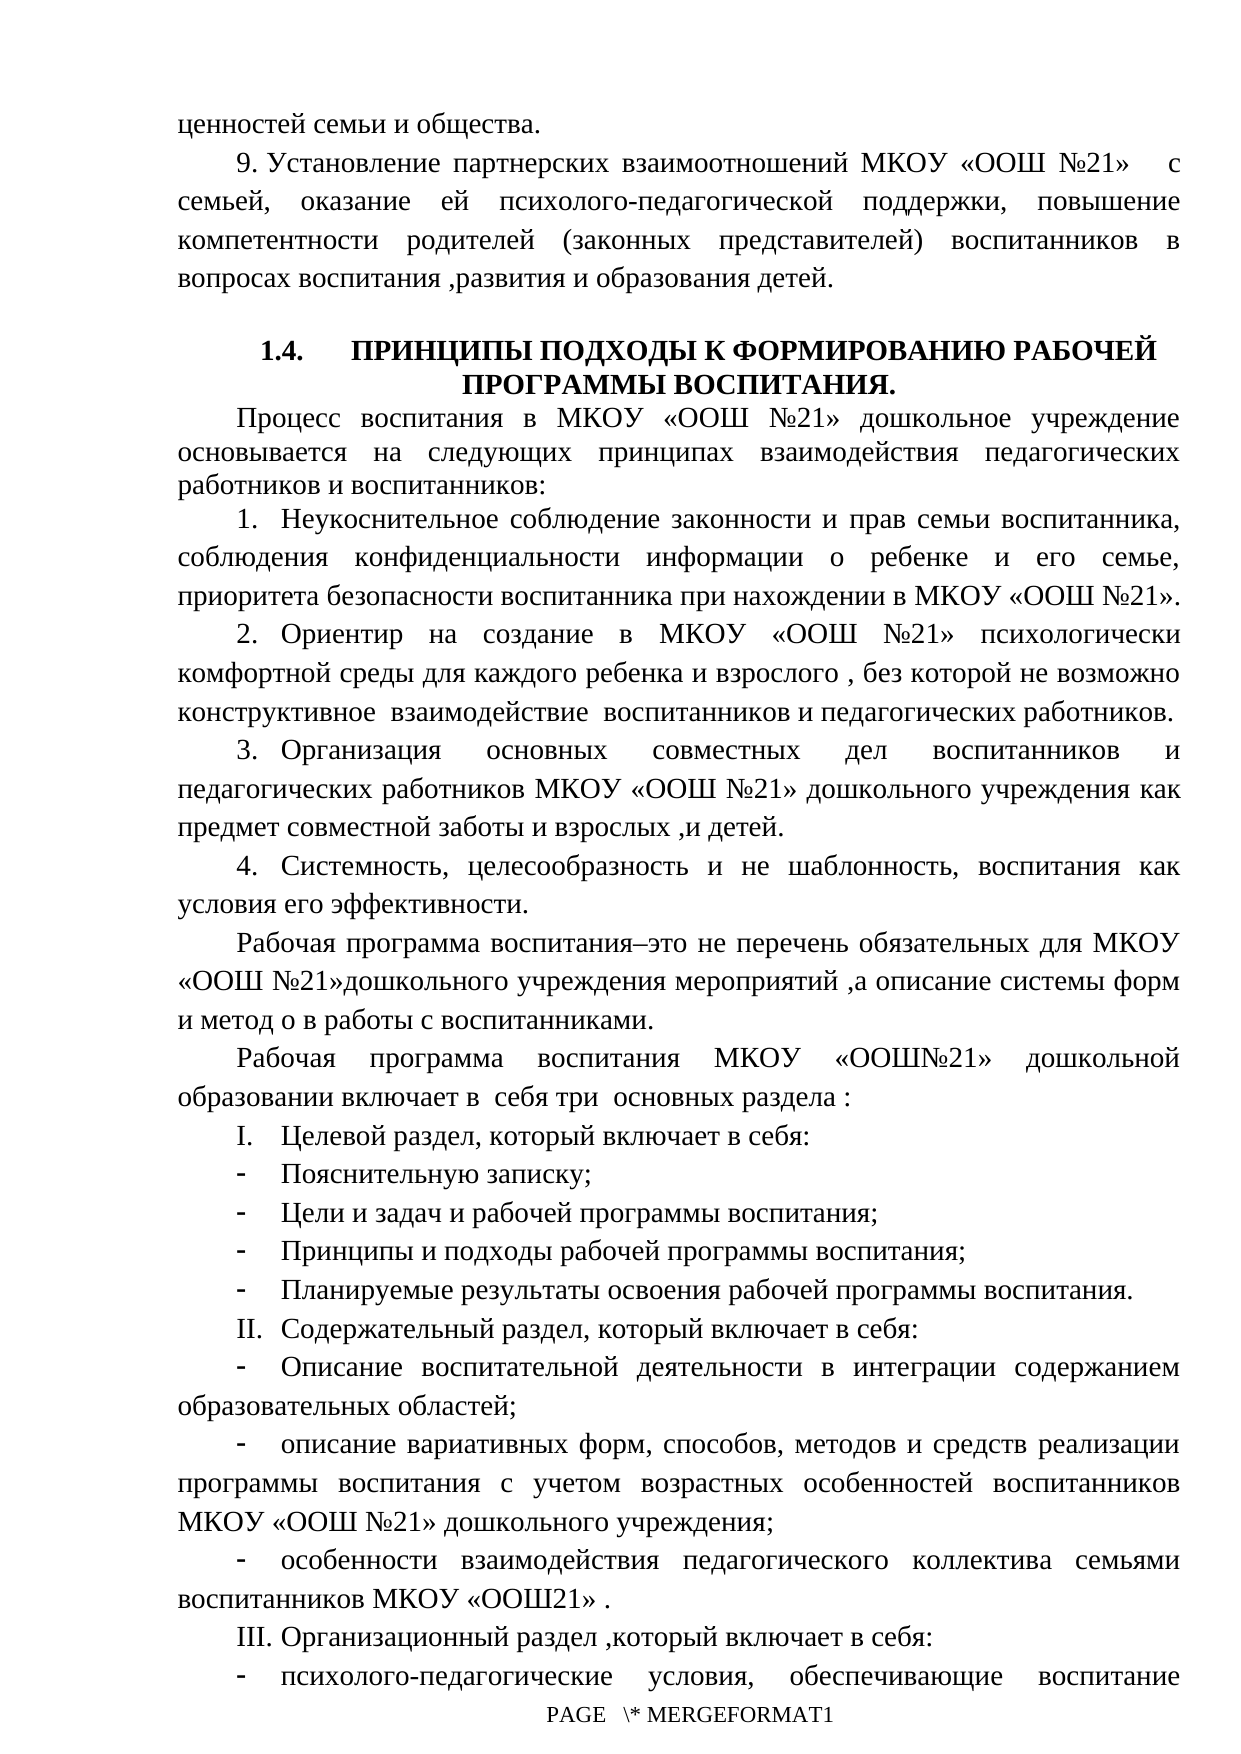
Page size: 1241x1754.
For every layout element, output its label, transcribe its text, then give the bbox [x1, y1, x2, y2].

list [177, 106, 1181, 140]
list Организация основных совместных дел воспитанников и педагогических работников МКОУ «ООШ №21» дошкольного учреждения как предмет совместной заботы и взрослых ,и детей. [177, 732, 1181, 843]
list Ориентир на создание в МКОУ «ООШ №21» психологически комфортной среды для каждого ребенка и взрослого , без которой не возможно конструктивное взаимодействие воспитанников и педагогических работников. [177, 617, 1181, 727]
list Неукоснительное соблюдение законности и прав семьи воспитанника, соблюдения конфиденциальности информации о ребенке и его семье, приоритета безопасности воспитанника при нахождении в МКОУ «ООШ №21». [177, 501, 1181, 612]
subtitle ПРИНЦИПЫ ПОДХОДЫ К ФОРМИРОВАНИЮ РАБОЧЕЙ ПРОГРАММЫ ВОСПИТАНИЯ. [177, 333, 1181, 400]
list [177, 1658, 1181, 1692]
list Пояснительную записку; [177, 1156, 1181, 1190]
list Описание воспитательной деятельности в интеграции содержанием образовательных областей; [177, 1349, 1181, 1421]
list Установление партнерских взаимоотношений МКОУ «ООШ №21» с семьей, оказание ей психолого-педагогической поддержки, повышение компетентности родителей (законных представителей) воспитанников в вопросах воспитания ,развития и образования детей. [177, 145, 1181, 294]
text Рабочая программа воспитания МКОУ «ООШ№21» дошкольной образовании включает в себя три основных раздела : [177, 1041, 1181, 1113]
list описание вариативных форм, способов, методов и средств реализации программы воспитания с учетом возрастных особенностей воспитанников МКОУ «ООШ №21» дошкольного учреждения; [177, 1426, 1181, 1537]
list Процесс воспитания в МКОУ «ООШ №21» дошкольное учреждение основывается на следующих принципах взаимодействия педагогических работников и воспитанников: [177, 400, 1181, 501]
text Рабочая программа воспитания–это не перечень обязательных для МКОУ «ООШ №21»дошкольного учреждения мероприятий ,а описание системы форм и метод о в работы с воспитанниками. [177, 925, 1181, 1036]
list Содержательный раздел, который включает в себя: [177, 1311, 1181, 1344]
list Принципы и подходы рабочей программы воспитания; [177, 1233, 1181, 1267]
list особенности взаимодействия педагогического коллектива семьями воспитанников МКОУ «ООШ21» . [177, 1542, 1181, 1614]
list Целевой раздел, который включает в себя: [177, 1118, 1181, 1151]
list Цели и задач и рабочей программы воспитания; [177, 1195, 1181, 1228]
list Организационный раздел ,который включает в себя: [177, 1619, 1181, 1653]
list Системность, целесообразность и не шаблонность, воспитания как условия его эффективности. [177, 848, 1181, 920]
list Планируемые результаты освоения рабочей программы воспитания. [177, 1272, 1181, 1306]
